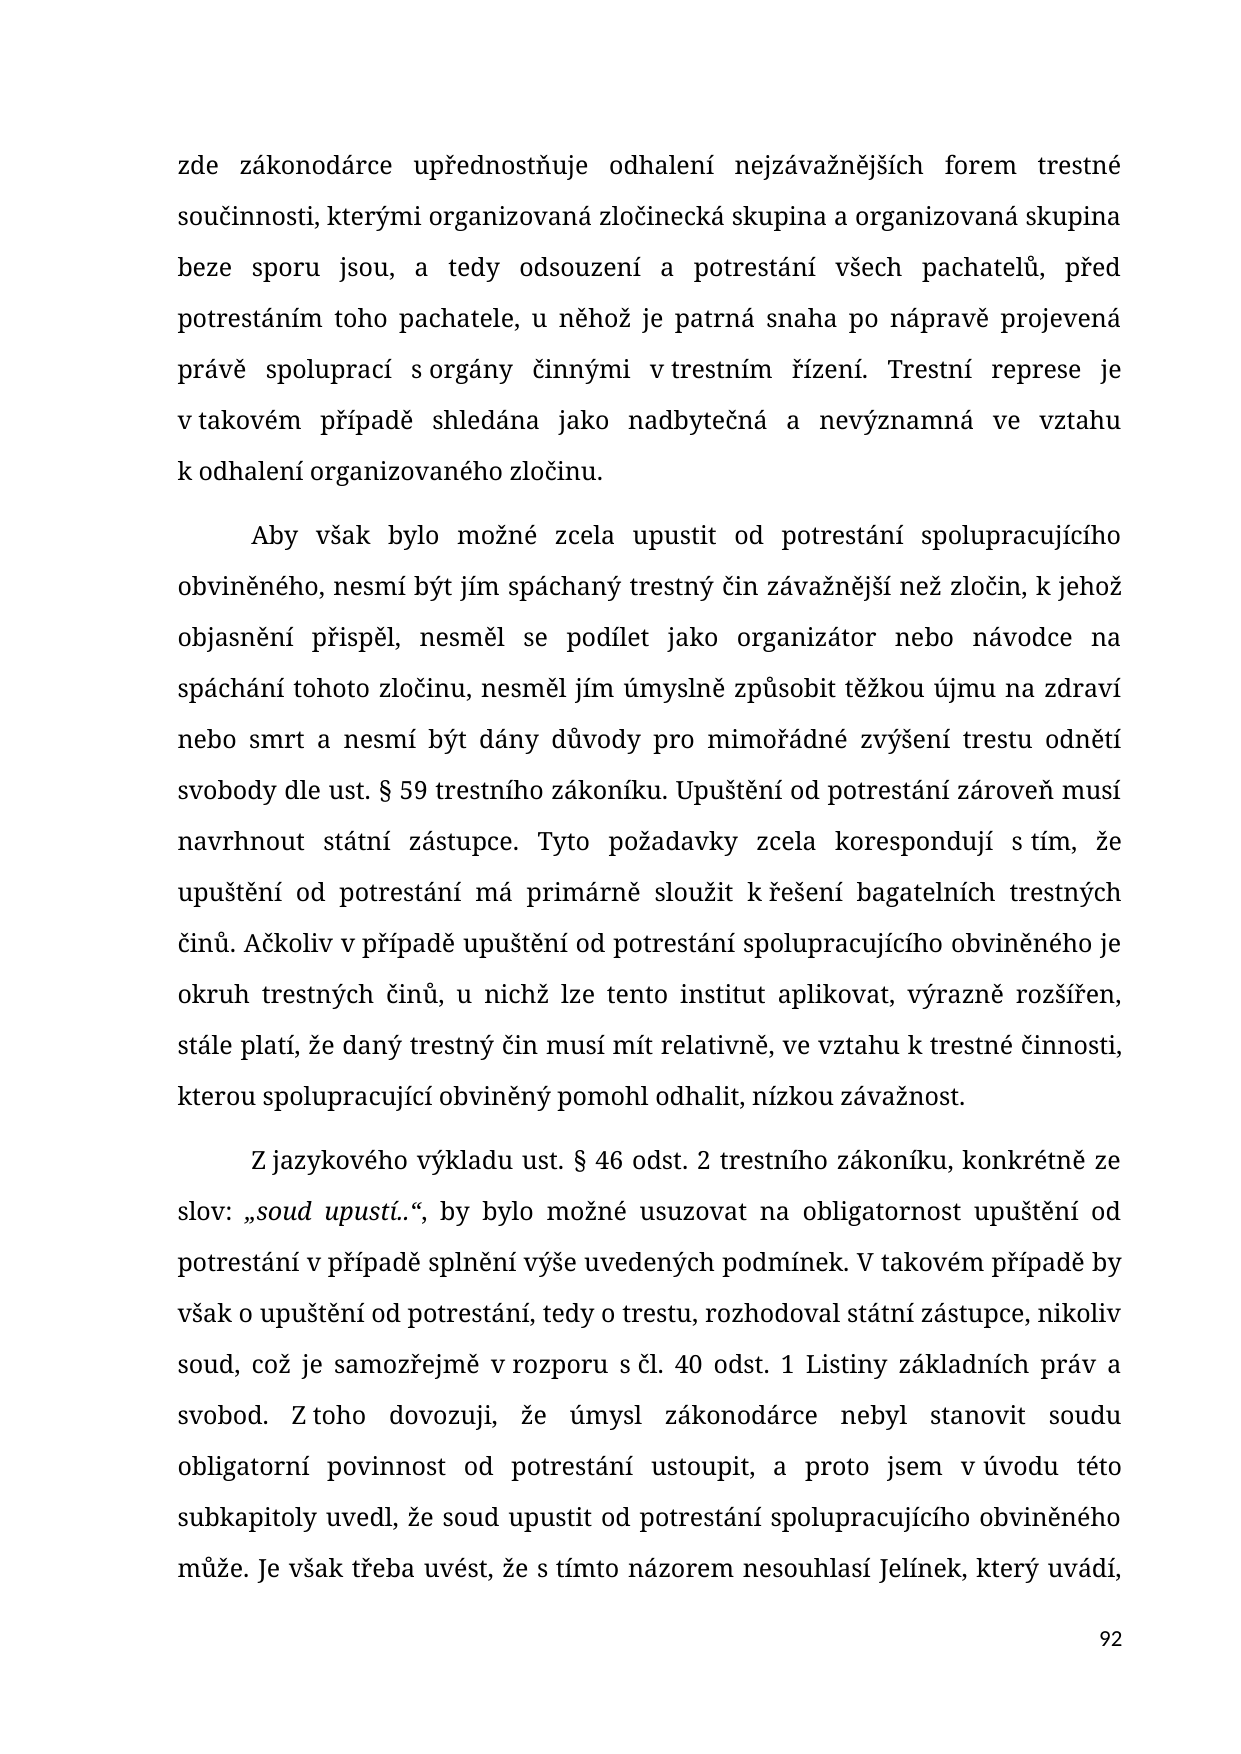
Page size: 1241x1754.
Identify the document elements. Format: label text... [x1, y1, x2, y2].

text Aby však bylo možné zcela upustit od potrestání spolupracujícího obviněného, nesmí být jím spáchaný trestný čin závažnější než zločin, k jehož objasnění přispěl, nesměl se podílet jako organizátor nebo návodce na spáchání tohoto zločinu, nesměl jím úmyslně způsobit těžkou újmu na zdraví nebo smrt a nesmí být dány důvody pro mimořádné zvýšení trestu odnětí svobody dle ust. § 59 trestního zákoníku. Upuštění od potrestání zároveň musí navrhnout státní zástupce. Tyto požadavky zcela korespondují s tím, že upuštění od potrestání má primárně sloužit k řešení bagatelních trestných činů. Ačkoliv v případě upuštění od potrestání spolupracujícího obviněného je okruh trestných činů, u nichž lze tento institut aplikovat, výrazně rozšířen, stále platí, že daný trestný čin musí mít relativně, ve vztahu k trestné činnosti, kterou spolupracující obviněný pomohl odhalit, nízkou závažnost. [177, 517, 1122, 1113]
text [177, 148, 1122, 488]
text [177, 1142, 1122, 1585]
